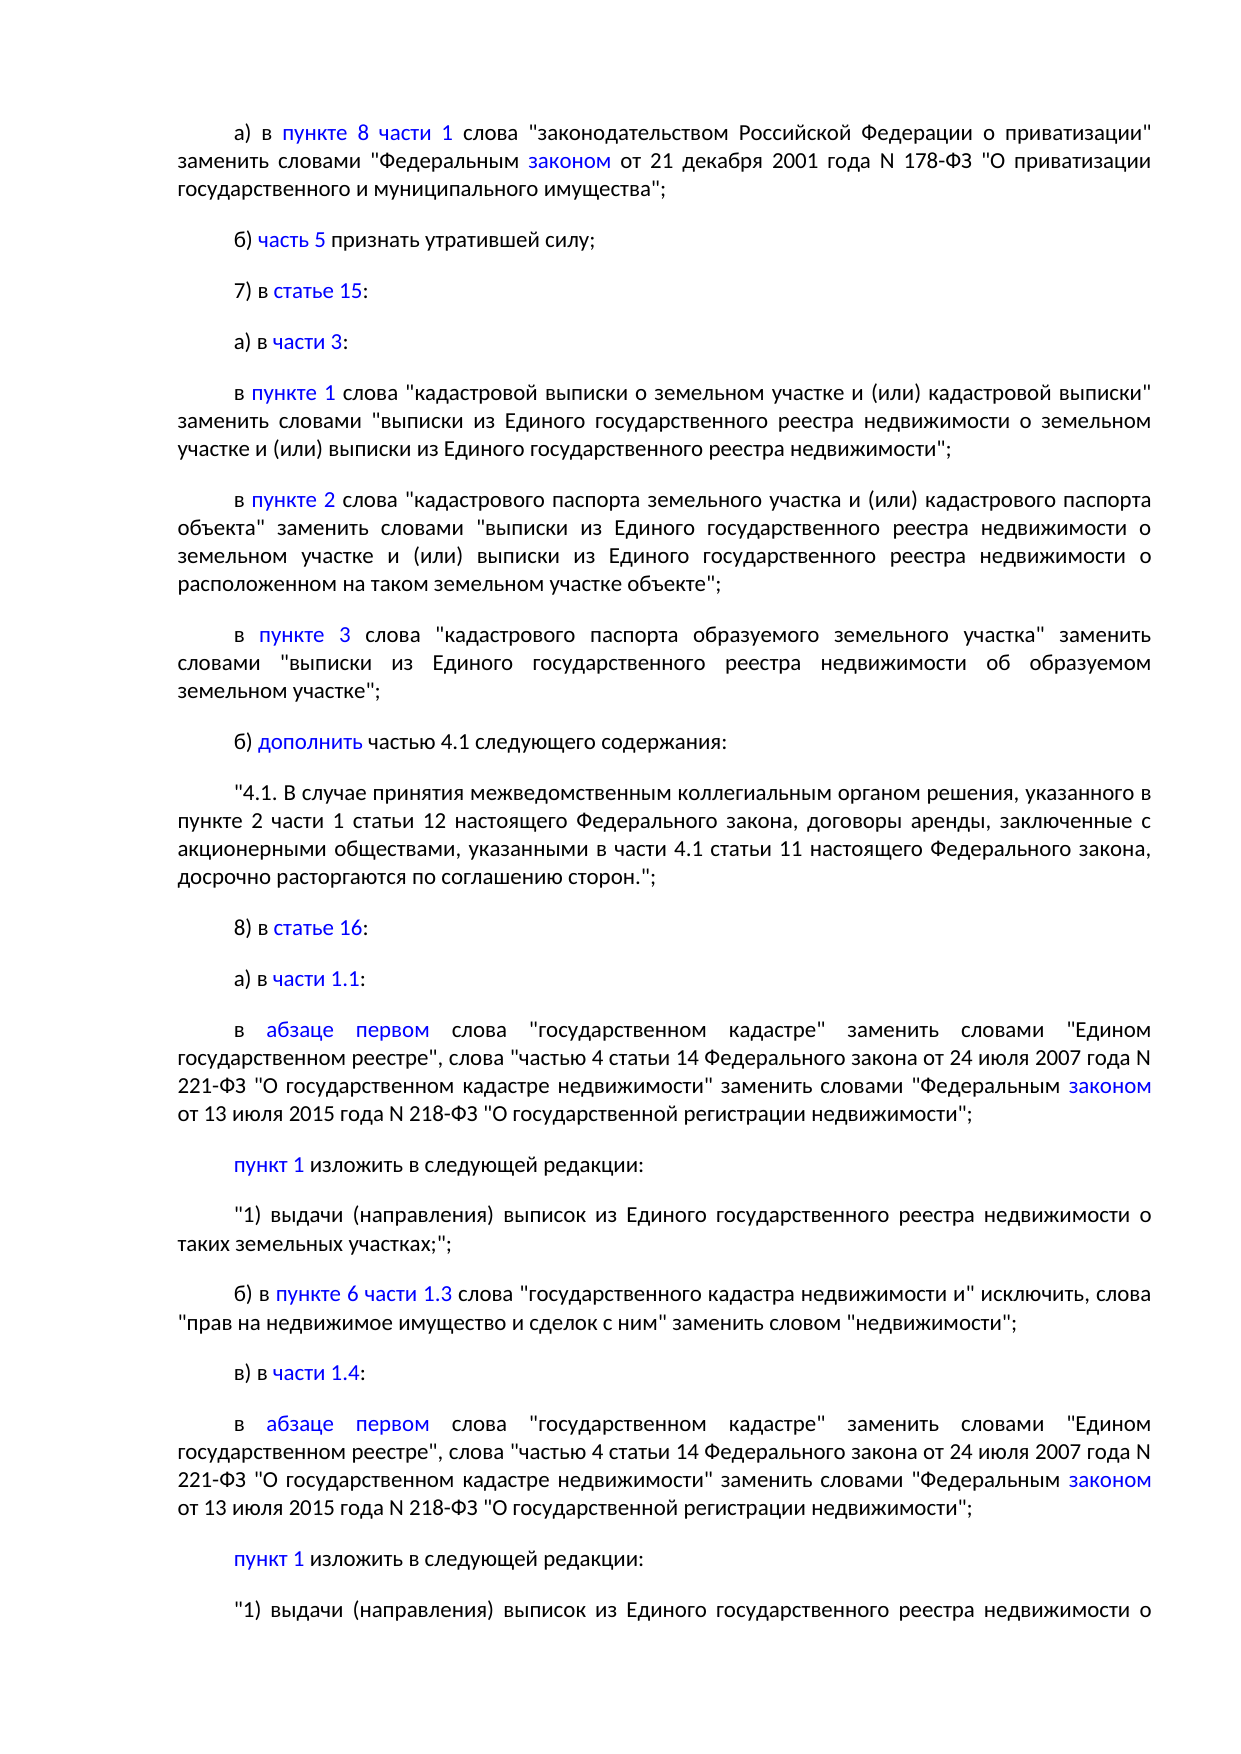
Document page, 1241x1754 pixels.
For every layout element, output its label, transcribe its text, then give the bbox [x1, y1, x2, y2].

text б) часть 5 признать утратившей силу; [177, 225, 1152, 253]
text б) в пункте 6 части 1.3 слова "государственного кадастра недвижимости и" исключить, слова "прав на недвижимое имущество и сделок с ним" заменить словом "недвижимости"; [177, 1279, 1152, 1336]
text "1) выдачи (направления) выписок из Единого государственного реестра недвижимости о таких земельных участках;"; [177, 1201, 1152, 1257]
text в пункте 2 слова "кадастрового паспорта земельного участка и (или) кадастрового паспорта объекта" заменить словами "выписки из Единого государственного реестра недвижимости о земельном участке и (или) выписки из Единого государственного реестра недвижимости о расположенном на таком земельном участке объекте"; [177, 485, 1152, 597]
text пункт 1 изложить в следующей редакции: [177, 1150, 1152, 1178]
text в абзаце первом слова "государственном кадастре" заменить словами "Едином государственном реестре", слова "частью 4 статьи 14 Федерального закона от 24 июля 2007 года N 221-ФЗ "О государственном кадастре недвижимости" заменить словами "Федеральным законом от 13 июля 2015 года N 218-ФЗ "О государственной регистрации недвижимости"; [177, 1015, 1152, 1127]
text 8) в статье 16: [177, 913, 1152, 941]
text а) в пункте 8 части 1 слова "законодательством Российской Федерации о приватизации" заменить словами "Федеральным законом от 21 декабря 2001 года N 178-ФЗ "О приватизации государственного и муниципального имущества"; [177, 118, 1152, 202]
text 7) в статье 15: [177, 276, 1152, 304]
text а) в части 1.1: [177, 964, 1152, 992]
text в пункте 1 слова "кадастровой выписки о земельном участке и (или) кадастровой выписки" заменить словами "выписки из Единого государственного реестра недвижимости о земельном участке и (или) выписки из Единого государственного реестра недвижимости"; [177, 378, 1152, 462]
text в) в части 1.4: [177, 1358, 1152, 1387]
text в абзаце первом слова "государственном кадастре" заменить словами "Едином государственном реестре", слова "частью 4 статьи 14 Федерального закона от 24 июля 2007 года N 221-ФЗ "О государственном кадастре недвижимости" заменить словами "Федеральным законом от 13 июля 2015 года N 218-ФЗ "О государственной регистрации недвижимости"; [177, 1409, 1152, 1522]
text а) в части 3: [177, 327, 1152, 355]
text б) дополнить частью 4.1 следующего содержания: [177, 727, 1152, 755]
text "4.1. В случае принятия межведомственным коллегиальным органом решения, указанного в пункте 2 части 1 статьи 12 настоящего Федерального закона, договоры аренды, заключенные с акционерными обществами, указанными в части 4.1 статьи 11 настоящего Федерального закона, досрочно расторгаются по соглашению сторон."; [177, 778, 1152, 890]
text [177, 1595, 1152, 1623]
text пункт 1 изложить в следующей редакции: [177, 1544, 1152, 1572]
text в пункте 3 слова "кадастрового паспорта образуемого земельного участка" заменить словами "выписки из Единого государственного реестра недвижимости об образуемом земельном участке"; [177, 620, 1152, 704]
